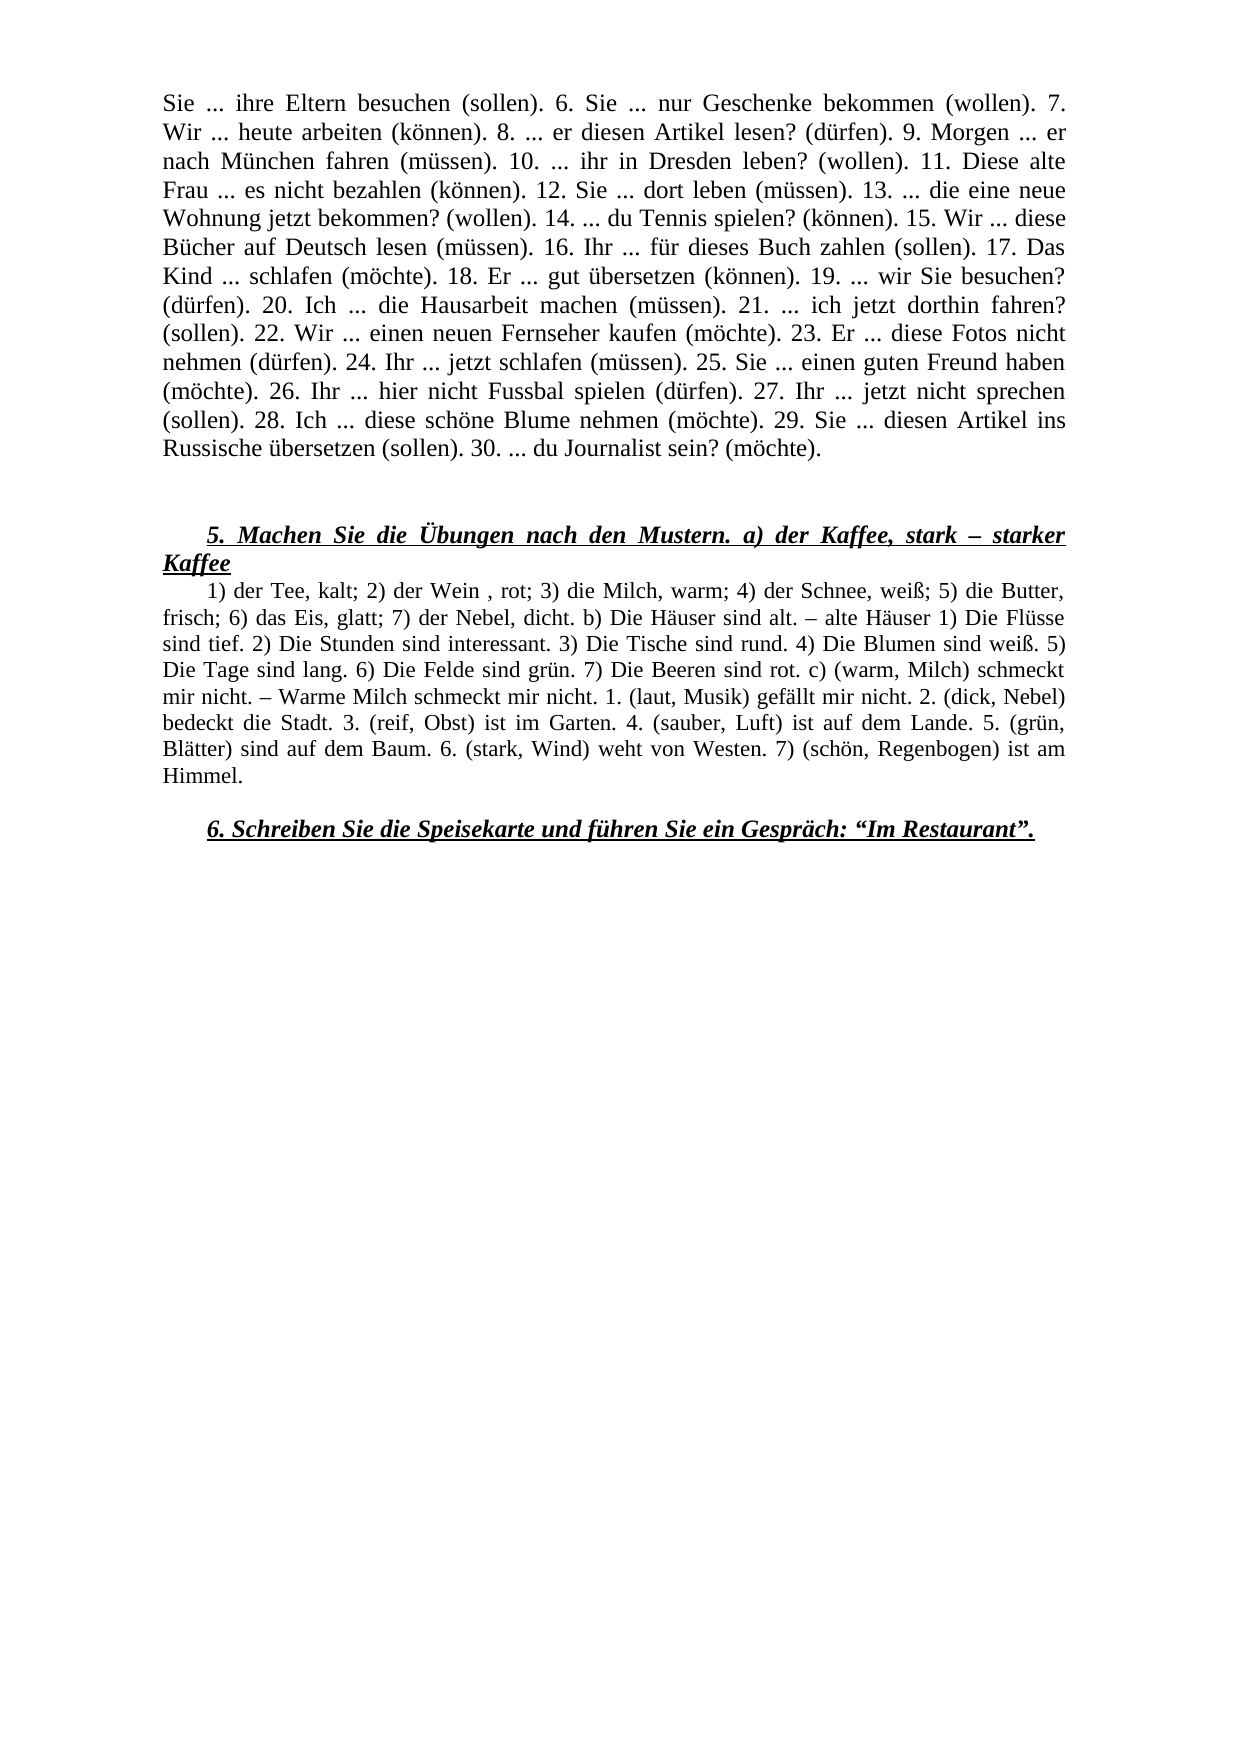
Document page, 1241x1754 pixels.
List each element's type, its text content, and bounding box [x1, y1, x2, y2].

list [162, 88, 1067, 462]
list 1) der Tee, kalt; 2) der Wein , rot; 3) die Milch, warm; 4) der Schnee, weiß; 5) die Butter, frisch; 6) das Eis, glatt; 7) der Nebel, dicht. b) Die Häuser sind alt. – alte Häuser 1) Die Flüsse sind tief. 2) Die Stunden sind interessant. 3) Die Tische sind rund. 4) Die Blumen sind weiß. 5) Die Tage sind lang. 6) Die Felde sind grün. 7) Die Beeren sind rot. c) (warm, Milch) schmeckt mir nicht. – Warme Milch schmeckt mir nicht. 1. (laut, Musik) gefällt mir nicht. 2. (dick, Nebel) bedeckt die Stadt. 3. (reif, Obst) ist im Garten. 4. (sauber, Luft) ist auf dem Lande. 5. (grün, Blätter) sind auf dem Baum. 6. (stark, Wind) weht von Westen. 7) (schön, Regenbogen) ist am Himmel. [162, 577, 1067, 788]
list 5. Machen Sie die Übungen nach den Mustern. a) der Kaffee, stark – starker Kaffee [162, 520, 1067, 577]
list 6. Schreiben Sie die Speisekarte und führen Sie ein Gespräch: “Im Restaurant”. [162, 814, 1067, 843]
